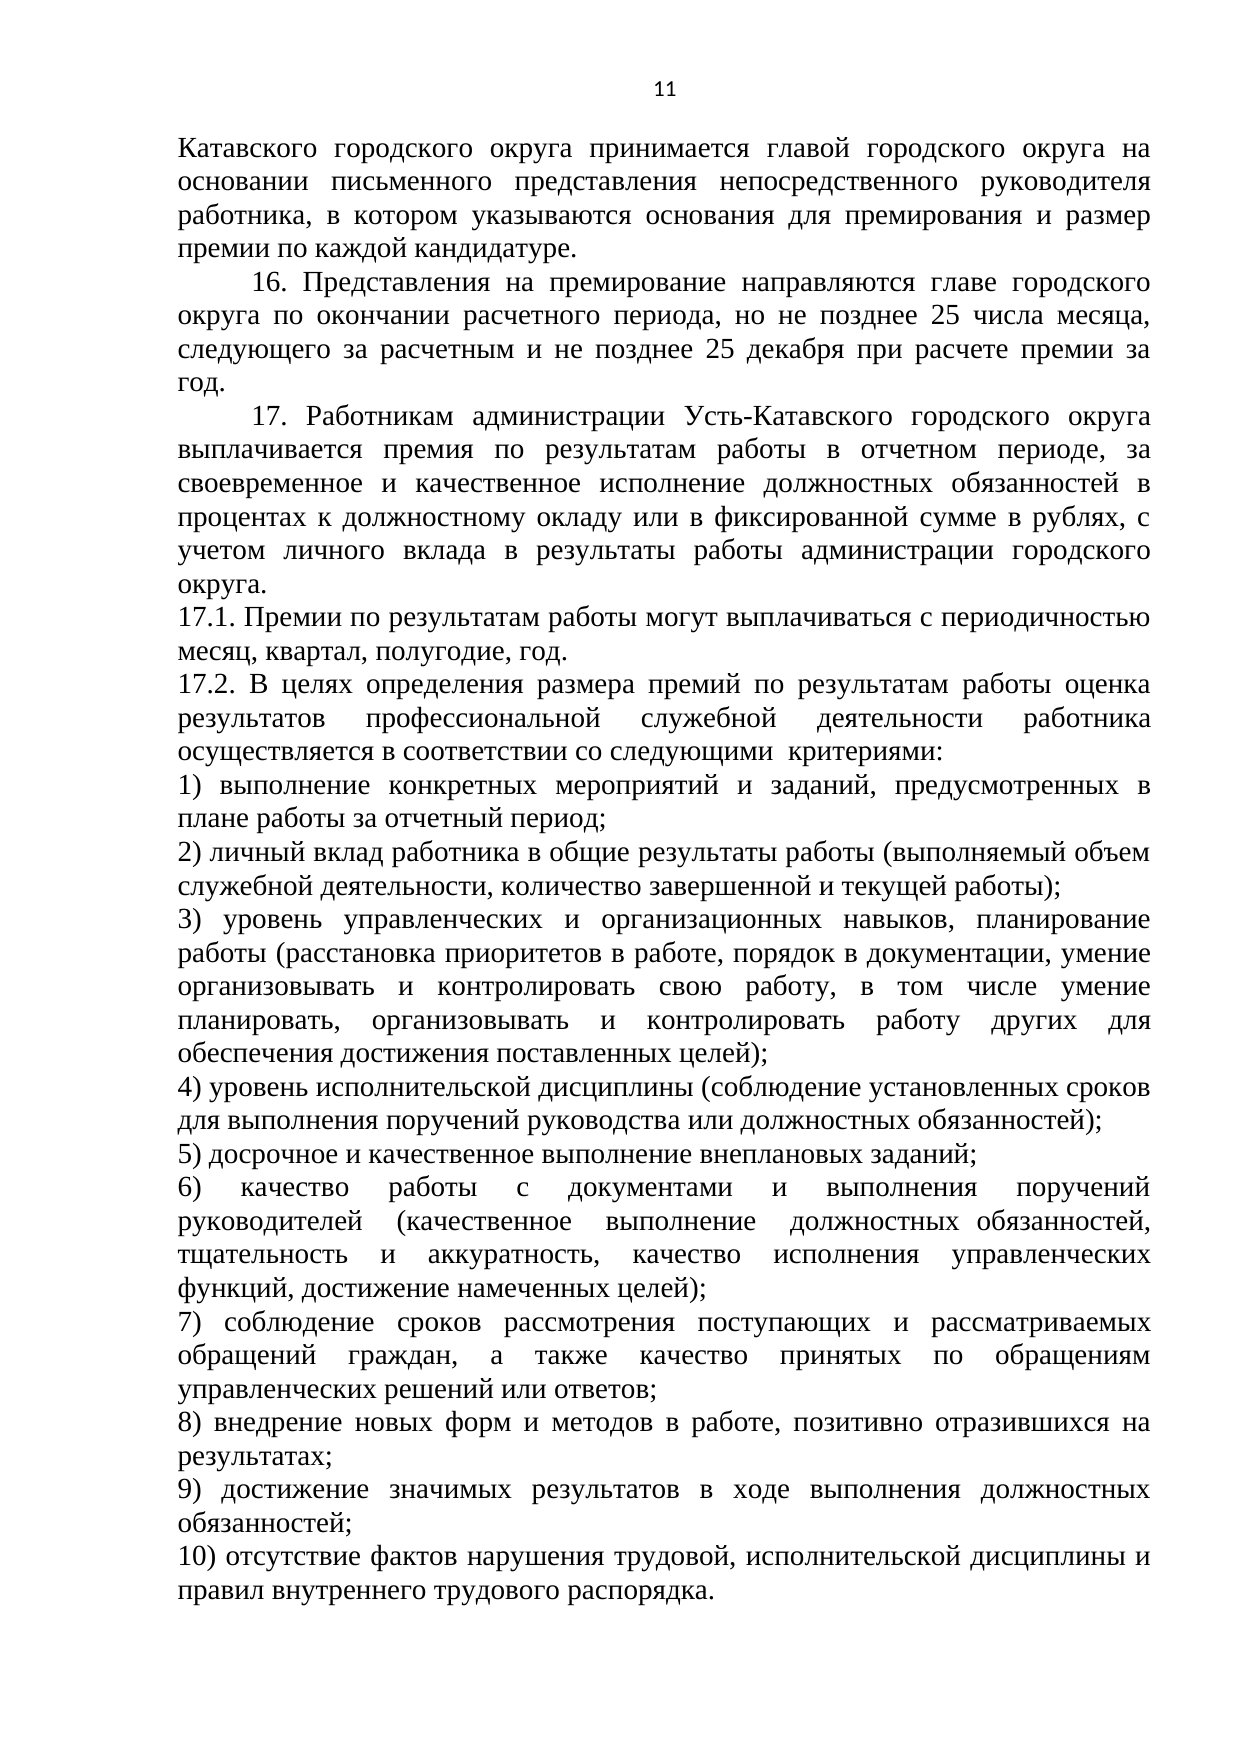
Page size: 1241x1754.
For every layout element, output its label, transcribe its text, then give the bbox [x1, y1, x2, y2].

text 16. Представления на премирование направляются главе городского округа по окончании расчетного периода, но не позднее 25 числа месяца, следующего за расчетным и не позднее 25 декабря при расчете премии за год. [177, 264, 1152, 398]
text 17. Работникам администрации Усть-Катавского городского округа выплачивается премия по результатам работы в отчетном периоде, за своевременное и качественное исполнение должностных обязанностей в процентах к должностному окладу или в фиксированной сумме в рублях, с учетом личного вклада в результаты работы администрации городского округа. [177, 398, 1152, 599]
text 5) досрочное и качественное выполнение внеплановых заданий; [177, 1136, 1152, 1169]
text 4) уровень исполнительской дисциплины (соблюдение установленных сроков для выполнения поручений руководства или должностных обязанностей); [177, 1069, 1152, 1136]
text 8) внедрение новых форм и методов в работе, позитивно отразившихся на результатах; [177, 1404, 1152, 1471]
text 9) достижение значимых результатов в ходе выполнения должностных обязанностей; [177, 1471, 1152, 1538]
text 17.1. Премии по результатам работы могут выплачиваться с периодичностью месяц, квартал, полугодие, год. [177, 599, 1152, 666]
text 2) личный вклад работника в общие результаты работы (выполняемый объем служебной деятельности, количество завершенной и текущей работы); [177, 834, 1152, 901]
text 17.2. В целях определения размера премий по результатам работы оценка результатов профессиональной служебной деятельности работника осуществляется в соответствии со следующими критериями: [177, 666, 1152, 767]
text 7) соблюдение сроков рассмотрения поступающих и рассматриваемых обращений граждан, а также качество принятых по обращениям управленческих решений или ответов; [177, 1304, 1152, 1404]
text 3) уровень управленческих и организационных навыков, планирование работы (расстановка приоритетов в работе, порядок в документации, умение организовывать и контролировать свою работу, в том числе умение планировать, организовывать и контролировать работу других для обеспечения достижения поставленных целей); [177, 901, 1152, 1069]
text 6) качество работы с документами и выполнения поручений руководителей (качественное выполнение должностных обязанностей, тщательность и аккуратность, качество исполнения управленческих функций, достижение намеченных целей); [177, 1169, 1152, 1304]
text 10) отсутствие фактов нарушения трудовой, исполнительской дисциплины и правил внутреннего трудового распорядка. [177, 1538, 1152, 1606]
text 1) выполнение конкретных мероприятий и заданий, предусмотренных в плане работы за отчетный период; [177, 767, 1152, 834]
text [177, 130, 1152, 264]
